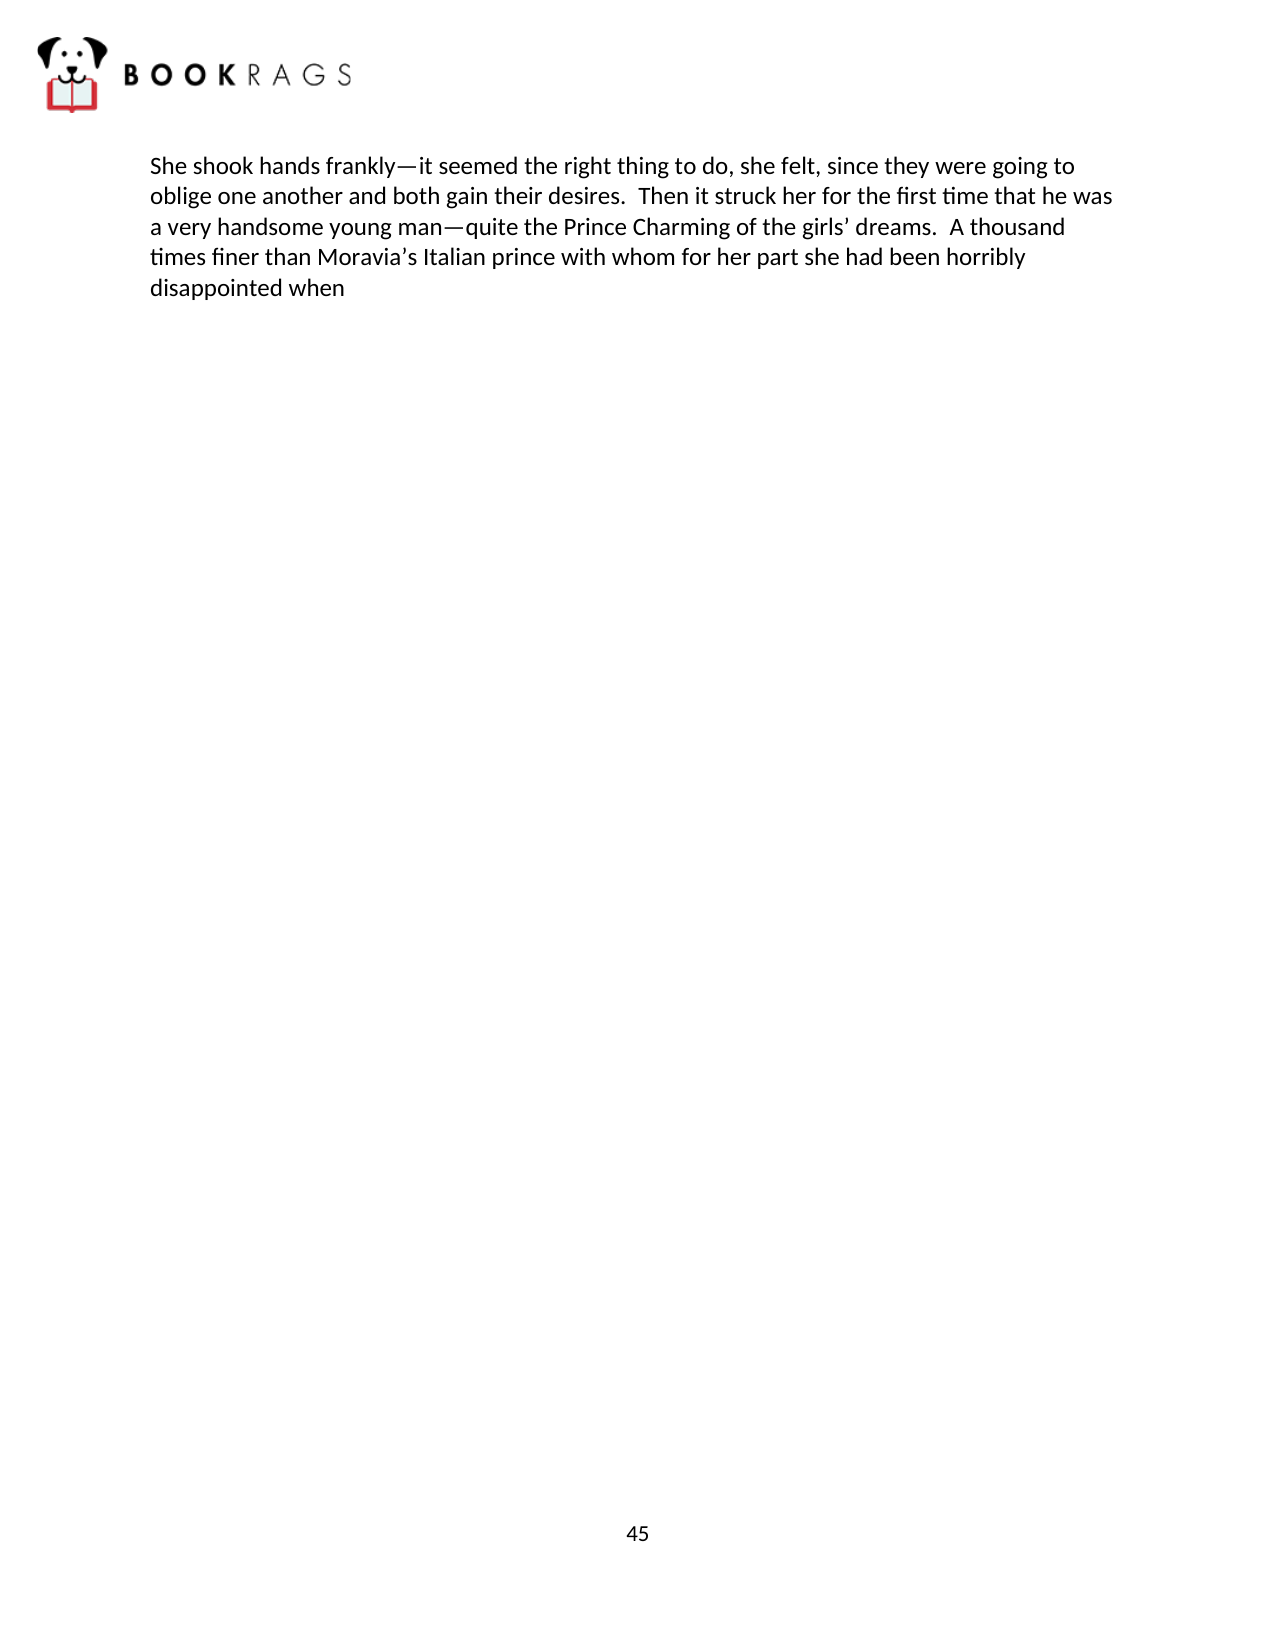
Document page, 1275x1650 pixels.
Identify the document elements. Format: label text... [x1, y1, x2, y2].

picture [37, 37, 351, 113]
text She shook hands frankly—­it seemed the right thing to do, she felt, since they were going to oblige one another and both gain their desires. Then it struck her for the first time that he was a very handsome young man—­quite the Prince Charming of the girls’ dreams. A thousand times finer than Moravia’s Italian prince with whom for her part she had been horribly disappointed when [150, 150, 1125, 303]
